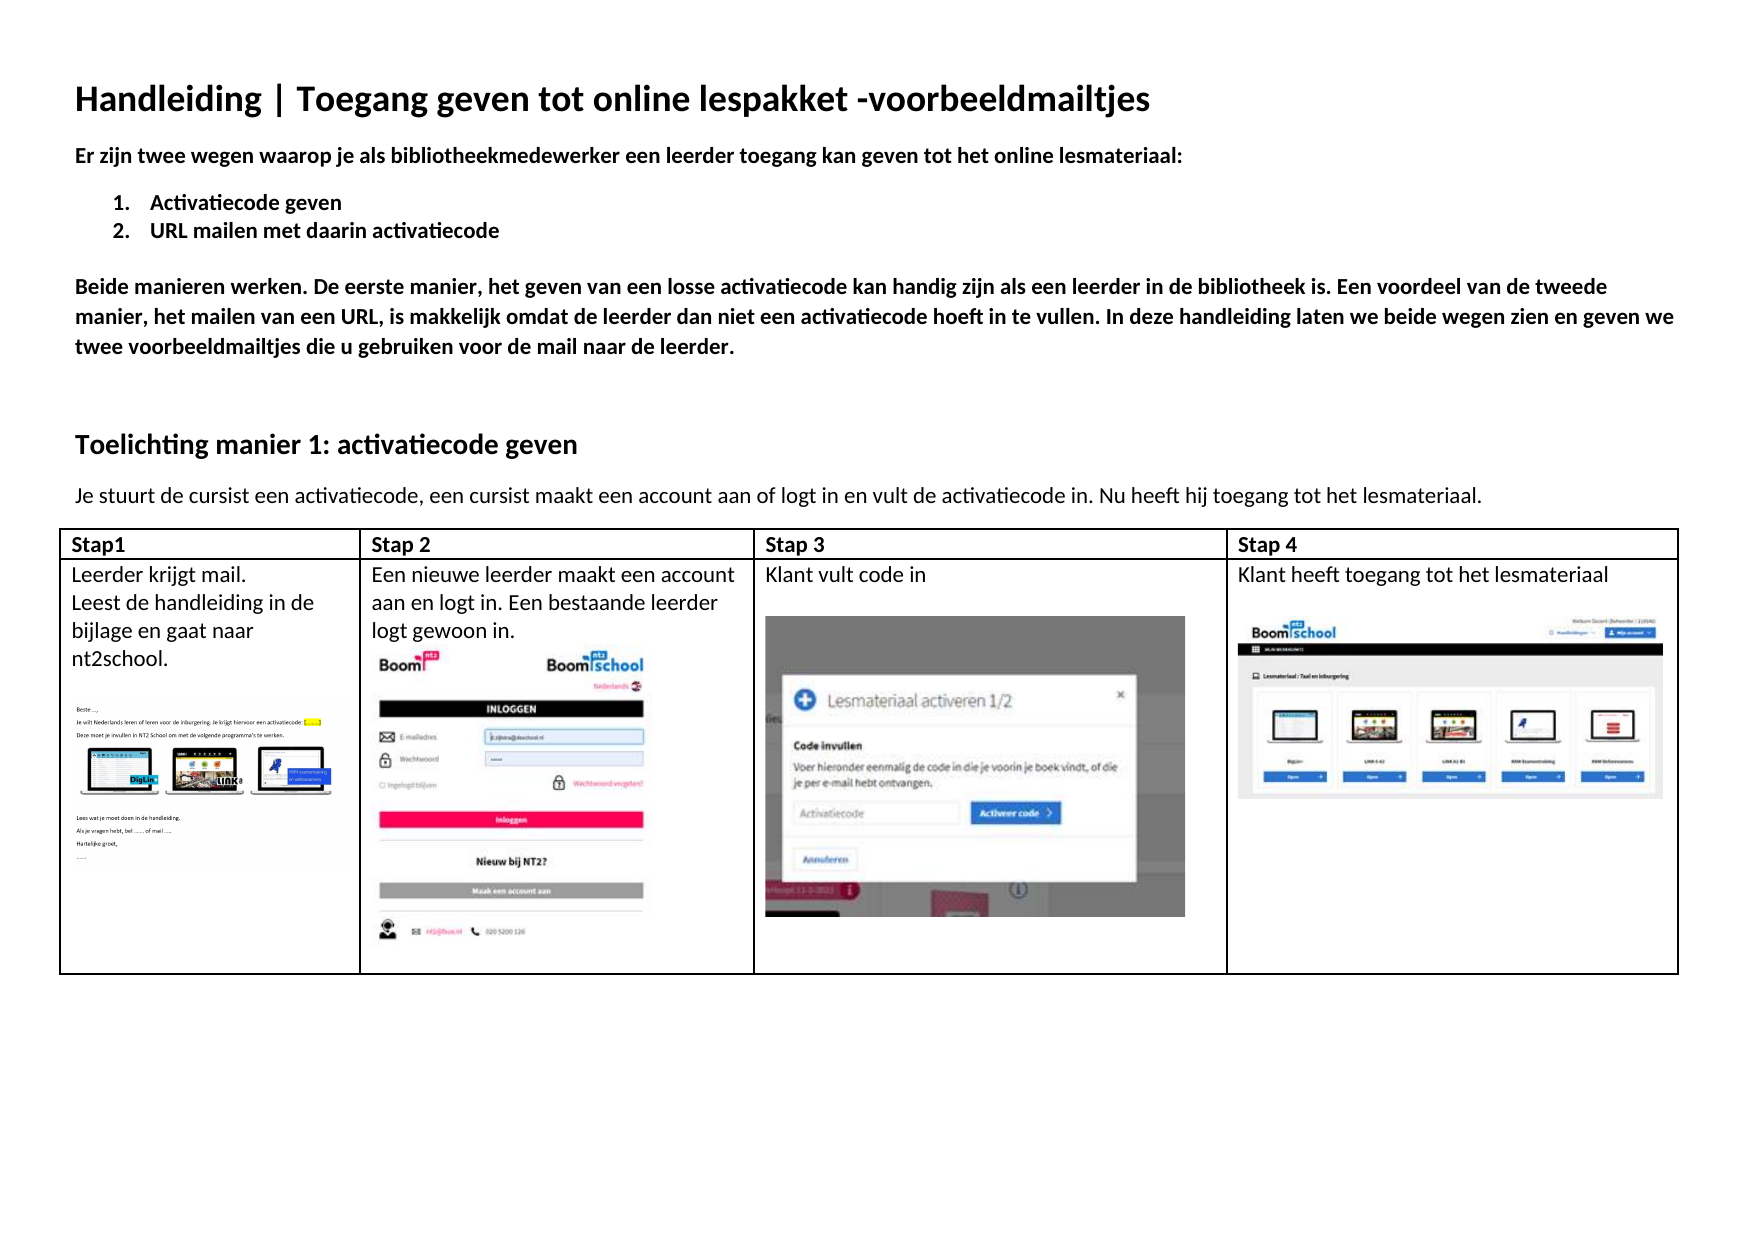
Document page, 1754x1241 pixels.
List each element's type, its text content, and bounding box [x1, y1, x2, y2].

text Beide manieren werken. De eerste manier, het geven van een losse activatiecode kan handig zijn als een leerder in de bibliotheek is. Een voordeel van de tweede manier, het mailen van een URL, is makkelijk omdat de leerder dan niet een activatiecode hoeft in te vullen. In deze handleiding laten we beide wegen zien en geven we twee voorbeeldmailtjes die u gebruiken voor de mail naar de leerder. [75, 272, 1679, 361]
table_cell Een nieuwe leerder maakt een account aan en logt in. Een bestaande leerder logt gewoon in. [361, 560, 753, 972]
table_header Stap 3 [755, 530, 1226, 558]
text Je stuurt de cursist een activatiecode, een cursist maakt een account aan of logt in en vult de activatiecode in. Nu heeft hij toegang tot het lesmateriaal. [75, 481, 1679, 509]
table_cell Klant heeft toegang tot het lesmateriaal [1228, 560, 1677, 972]
picture [371, 644, 655, 947]
picture [765, 616, 1186, 917]
picture [1237, 616, 1663, 799]
table_header Stap 2 [361, 530, 753, 558]
table_header Stap1 [61, 530, 359, 558]
text Handleiding | Toegang geven tot online lespakket -voorbeeldmailtjes [75, 75, 1679, 121]
table_header Stap 4 [1228, 530, 1677, 558]
list Activatiecode geven [112, 188, 1679, 216]
text Toelichting manier 1: activatiecode geven [75, 426, 1679, 462]
table_cell Leerder krijgt mail. Leest de handleiding in de bijlage en gaat naar nt2school. [61, 560, 359, 972]
picture [71, 700, 349, 870]
text Er zijn twee wegen waarop je als bibliotheekmedewerker een leerder toegang kan geven tot het online lesmateriaal: [75, 141, 1679, 169]
table_cell Klant vult code in [755, 560, 1226, 972]
list URL mailen met daarin activatiecode [112, 216, 1679, 244]
